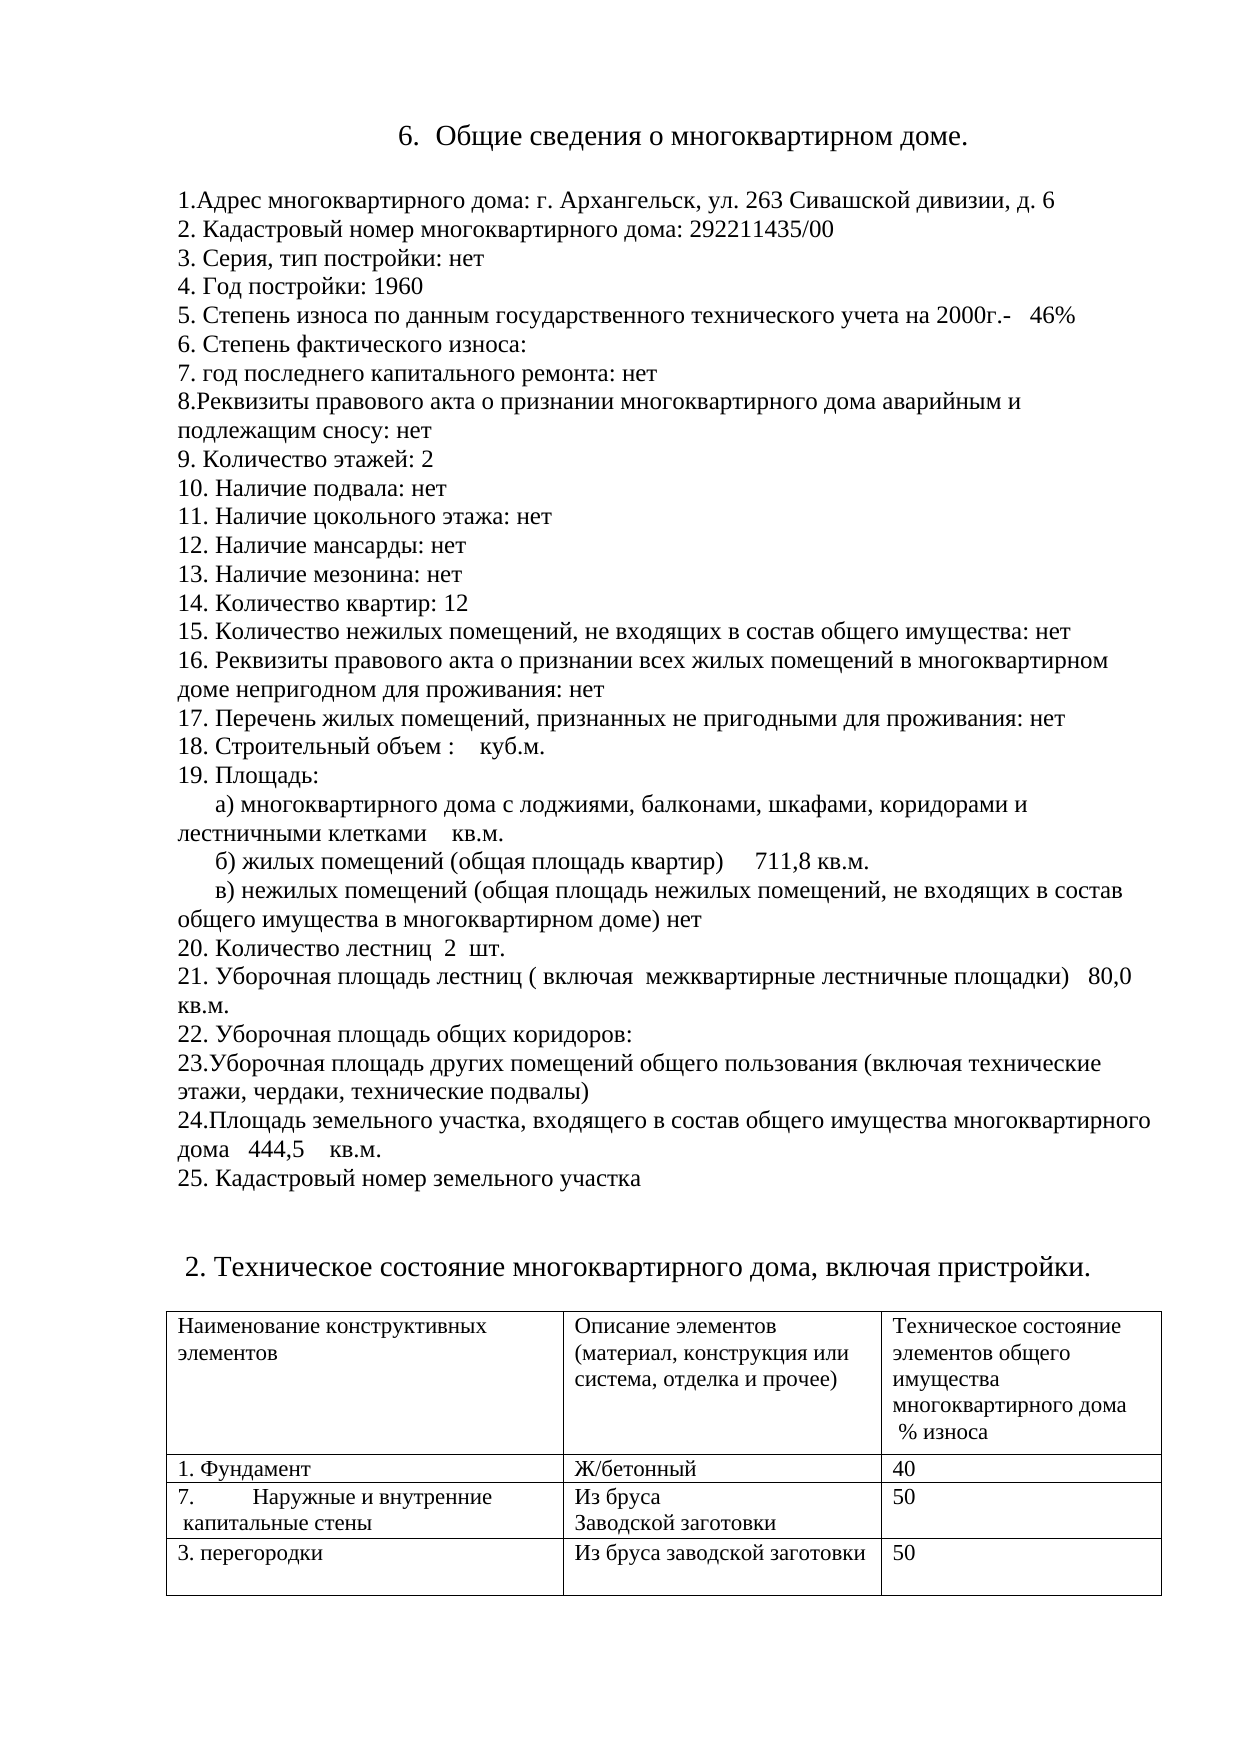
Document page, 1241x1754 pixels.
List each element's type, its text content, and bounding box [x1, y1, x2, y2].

text 3. Серия, тип постройки: нет [177, 243, 1152, 271]
table_cell 40 [882, 1455, 1161, 1482]
text 1.Адрес многоквартирного дома: г. Архангельск, ул. 263 Сивашской дивизии, д. 6 [177, 185, 1152, 214]
text а) многоквартирного дома с лоджиями, балконами, шкафами, коридорами и лестничными клетками кв.м. [177, 789, 1152, 846]
text 6. Степень фактического износа: [177, 329, 1152, 358]
list Общие сведения о многоквартирном доме. [215, 118, 1152, 152]
text 16. Реквизиты правового акта о признании всех жилых помещений в многоквартирном доме непригодном для проживания: нет [177, 645, 1152, 703]
text 19. Площадь: [177, 760, 1152, 789]
text 18. Строительный объем : куб.м. [177, 731, 1152, 760]
table_cell Из бруса Заводской заготовки [564, 1483, 881, 1538]
text 2. Кадастровый номер многоквартирного дома: 292211435/00 [177, 214, 1152, 243]
table_header Наименование конструктивных элементов [167, 1312, 563, 1454]
text 20. Количество лестниц 2 шт. [177, 933, 1152, 961]
text 22. Уборочная площадь общих коридоров: [177, 1019, 1152, 1048]
table_cell 3. перегородки [167, 1539, 563, 1595]
text 8.Реквизиты правового акта о признании многоквартирного дома аварийным и подлежащим сносу: нет [177, 386, 1152, 444]
table_cell 1. Фундамент [167, 1455, 563, 1482]
text 14. Количество квартир: 12 [177, 588, 1152, 616]
table_cell Ж/бетонный [564, 1455, 881, 1482]
table_header Описание элементов (материал, конструкция или система, отделка и прочее) [564, 1312, 881, 1454]
table_cell Из бруса заводской заготовки [564, 1539, 881, 1595]
text 11. Наличие цокольного этажа: нет [177, 501, 1152, 530]
text 25. Кадастровый номер земельного участка [177, 1163, 1152, 1191]
text 23.Уборочная площадь других помещений общего пользования (включая технические этажи, чердаки, технические подвалы) [177, 1048, 1152, 1105]
text 7. год последнего капитального ремонта: нет [177, 358, 1152, 386]
text 5. Степень износа по данным государственного технического учета на 2000г.- 46% [177, 300, 1152, 329]
table_cell 50 [882, 1483, 1161, 1538]
text 12. Наличие мансарды: нет [177, 530, 1152, 559]
text 2. Техническое состояние многоквартирного дома, включая пристройки. [177, 1249, 1152, 1282]
text 10. Наличие подвала: нет [177, 473, 1152, 501]
text б) жилых помещений (общая площадь квартир) 711,8 кв.м. [177, 846, 1152, 875]
table_header Техническое состояние элементов общего имущества многоквартирного дома % износа [882, 1312, 1161, 1454]
table_cell Наружные и внутренние капитальные стены [167, 1483, 563, 1538]
text 9. Количество этажей: 2 [177, 444, 1152, 473]
text 24.Площадь земельного участка, входящего в состав общего имущества многоквартирного дома 444,5 кв.м. [177, 1105, 1152, 1163]
text в) нежилых помещений (общая площадь нежилых помещений, не входящих в состав общего имущества в многоквартирном доме) нет [177, 875, 1152, 933]
text 13. Наличие мезонина: нет [177, 559, 1152, 588]
text 17. Перечень жилых помещений, признанных не пригодными для проживания: нет [177, 703, 1152, 731]
text 21. Уборочная площадь лестниц ( включая межквартирные лестничные площадки) 80,0 кв.м. [177, 961, 1152, 1019]
text 4. Год постройки: 1960 [177, 271, 1152, 300]
text 15. Количество нежилых помещений, не входящих в состав общего имущества: нет [177, 616, 1152, 645]
table_cell 50 [882, 1539, 1161, 1595]
